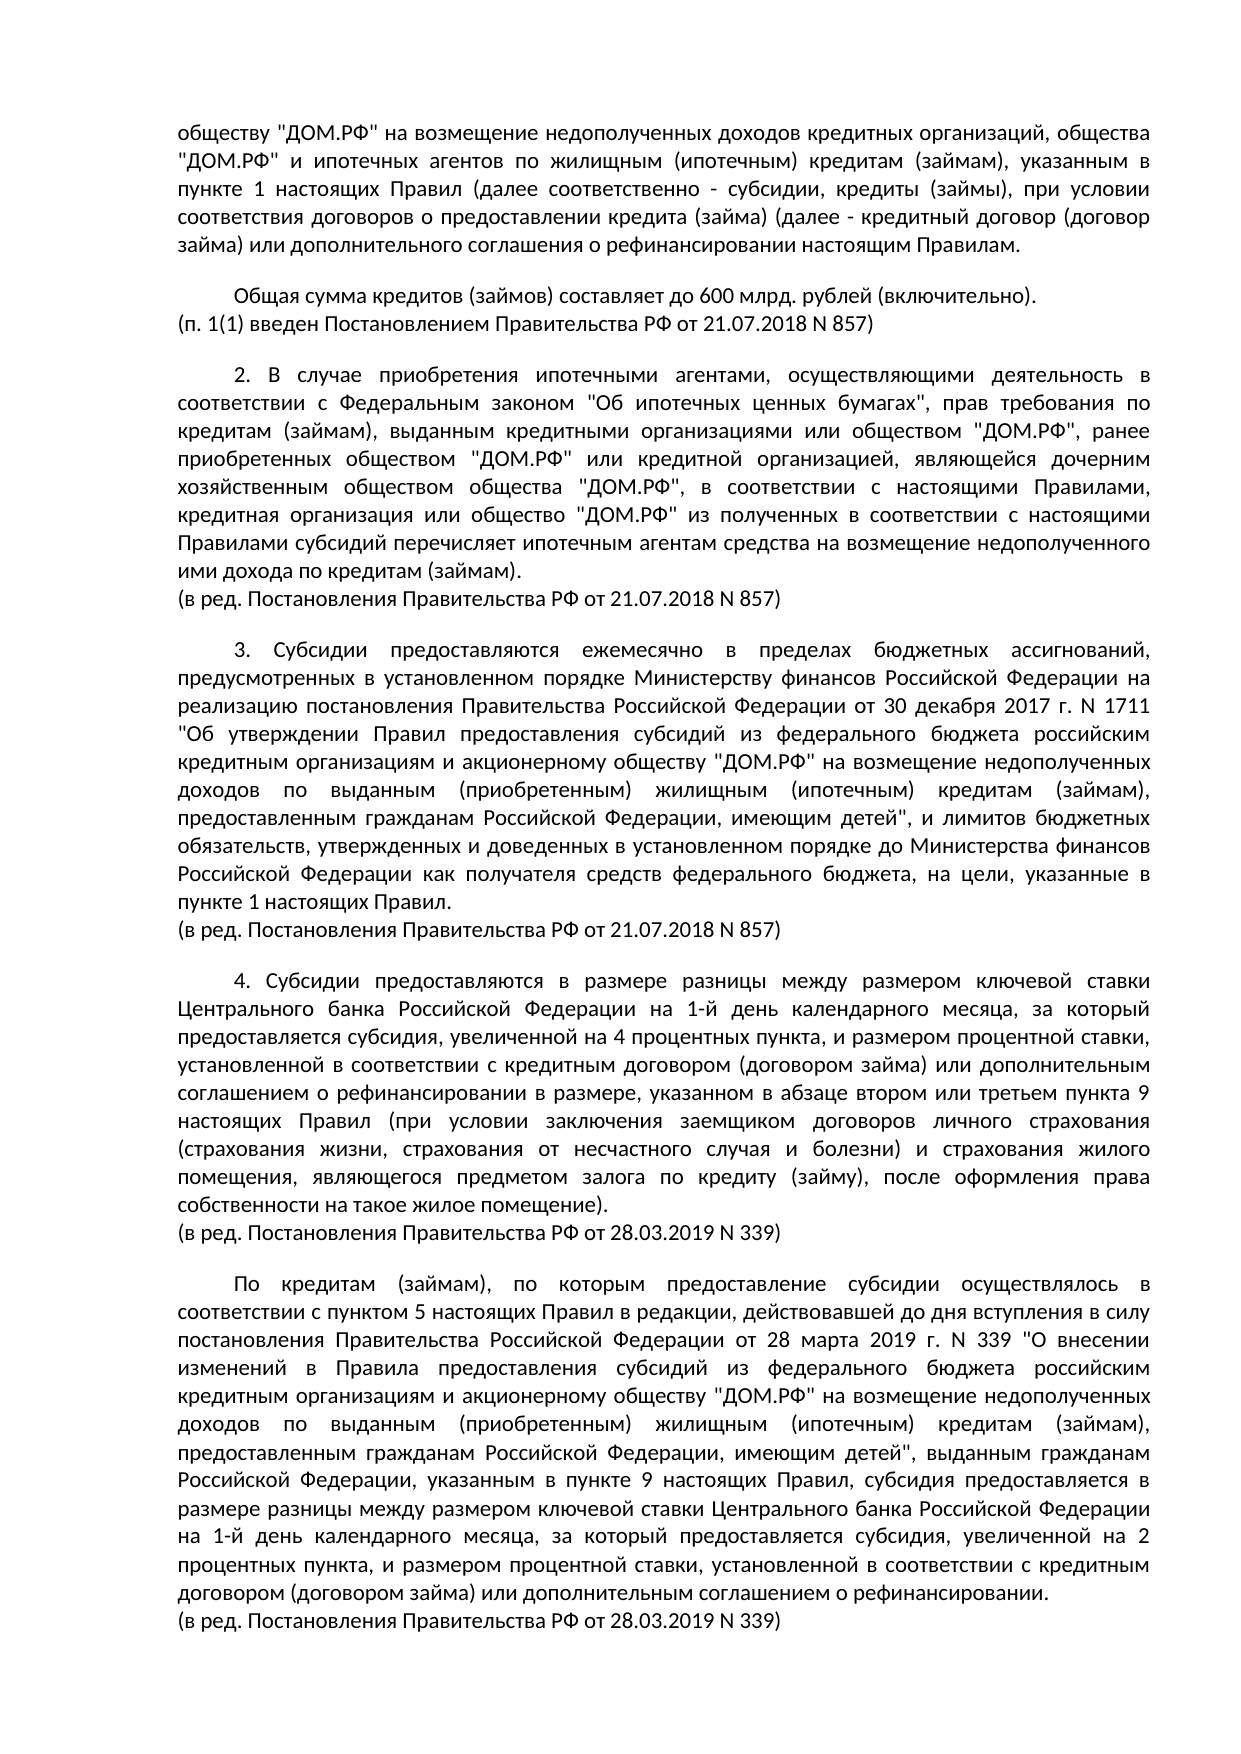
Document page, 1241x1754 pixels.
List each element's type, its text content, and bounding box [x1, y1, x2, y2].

text (в ред. Постановления Правительства РФ от 21.07.2018 N 857) [177, 915, 1152, 943]
text (в ред. Постановления Правительства РФ от 28.03.2019 N 339) [177, 1218, 1152, 1247]
text (п. 1(1) введен Постановлением Правительства РФ от 21.07.2018 N 857) [177, 309, 1152, 337]
text 4. Субсидии предоставляются в размере разницы между размером ключевой ставки Центрального банка Российской Федерации на 1-й день календарного месяца, за который предоставляется субсидия, увеличенной на 4 процентных пункта, и размером процентной ставки, установленной в соответствии с кредитным договором (договором займа) или дополнительным соглашением о рефинансировании в размере, указанном в абзаце втором или третьем пункта 9 настоящих Правил (при условии заключения заемщиком договоров личного страхования (страхования жизни, страхования от несчастного случая и болезни) и страхования жилого помещения, являющегося предметом залога по кредиту (займу), после оформления права собственности на такое жилое помещение). [177, 966, 1152, 1218]
text Общая сумма кредитов (займов) составляет до 600 млрд. рублей (включительно). [177, 281, 1152, 309]
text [177, 118, 1152, 258]
text 3. Субсидии предоставляются ежемесячно в пределах бюджетных ассигнований, предусмотренных в установленном порядке Министерству финансов Российской Федерации на реализацию постановления Правительства Российской Федерации от 30 декабря 2017 г. N 1711 "Об утверждении Правил предоставления субсидий из федерального бюджета российским кредитным организациям и акционерному обществу "ДОМ.РФ" на возмещение недополученных доходов по выданным (приобретенным) жилищным (ипотечным) кредитам (займам), предоставленным гражданам Российской Федерации, имеющим детей", и лимитов бюджетных обязательств, утвержденных и доведенных в установленном порядке до Министерства финансов Российской Федерации как получателя средств федерального бюджета, на цели, указанные в пункте 1 настоящих Правил. [177, 635, 1152, 915]
text 2. В случае приобретения ипотечными агентами, осуществляющими деятельность в соответствии с Федеральным законом "Об ипотечных ценных бумагах", прав требования по кредитам (займам), выданным кредитными организациями или обществом "ДОМ.РФ", ранее приобретенных обществом "ДОМ.РФ" или кредитной организацией, являющейся дочерним хозяйственным обществом общества "ДОМ.РФ", в соответствии с настоящими Правилами, кредитная организация или общество "ДОМ.РФ" из полученных в соответствии с настоящими Правилами субсидий перечисляет ипотечным агентам средства на возмещение недополученного ими дохода по кредитам (займам). [177, 360, 1152, 584]
text (в ред. Постановления Правительства РФ от 21.07.2018 N 857) [177, 584, 1152, 612]
text По кредитам (займам), по которым предоставление субсидии осуществлялось в соответствии с пунктом 5 настоящих Правил в редакции, действовавшей до дня вступления в силу постановления Правительства Российской Федерации от 28 марта 2019 г. N 339 "О внесении изменений в Правила предоставления субсидий из федерального бюджета российским кредитным организациям и акционерному обществу "ДОМ.РФ" на возмещение недополученных доходов по выданным (приобретенным) жилищным (ипотечным) кредитам (займам), предоставленным гражданам Российской Федерации, имеющим детей", выданным гражданам Российской Федерации, указанным в пункте 9 настоящих Правил, субсидия предоставляется в размере разницы между размером ключевой ставки Центрального банка Российской Федерации на 1-й день календарного месяца, за который предоставляется субсидия, увеличенной на 2 процентных пункта, и размером процентной ставки, установленной в соответствии с кредитным договором (договором займа) или дополнительным соглашением о рефинансировании. [177, 1269, 1152, 1606]
text (в ред. Постановления Правительства РФ от 28.03.2019 N 339) [177, 1606, 1152, 1634]
